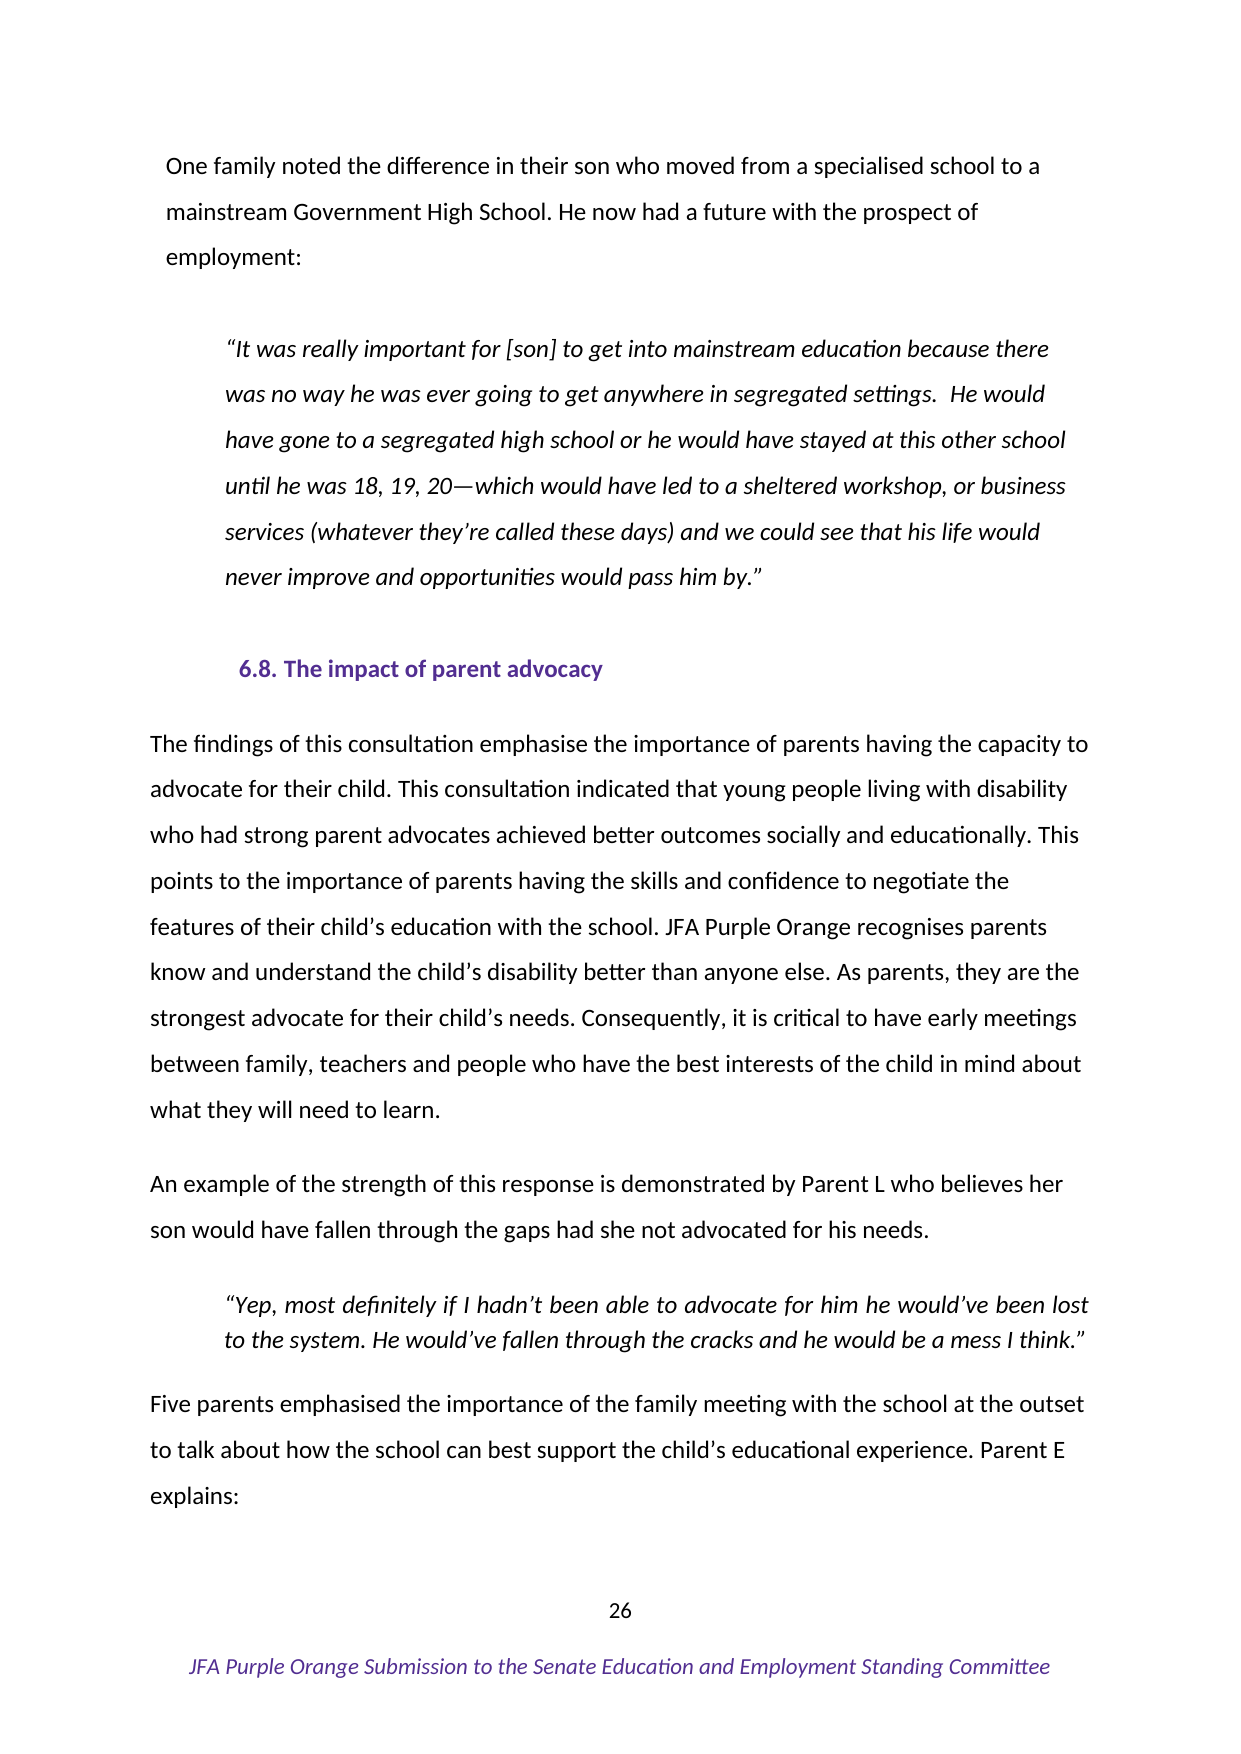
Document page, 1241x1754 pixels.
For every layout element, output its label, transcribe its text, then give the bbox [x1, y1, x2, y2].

text Five parents emphasised the importance of the family meeting with the school at the outset to talk about how the school can best support the child’s educational experience. Parent E explains: [150, 1388, 1090, 1510]
text An example of the strength of this response is demonstrated by Parent L who believes her son would have fallen through the gaps had she not advocated for his needs. [150, 1169, 1090, 1245]
text The findings of this consultation emphasise the importance of parents having the capacity to advocate for their child. This consultation indicated that young people living with disability who had strong parent advocates achieved better outcomes socially and educationally. This points to the importance of parents having the skills and confidence to negotiate the features of their child’s education with the school. JFA Purple Orange recognises parents know and understand the child’s disability better than anyone else. As parents, they are the strongest advocate for their child’s needs. Consequently, it is critical to have early meetings between family, teachers and people who have the best interests of the child in mind about what they will need to learn. [150, 728, 1090, 1124]
list “It was really important for [son] to get into mainstream education because there was no way he was ever going to get anywhere in segregated settings. He would have gone to a segregated high school or he would have stayed at this other school until he was 18, 19, 20—which would have led to a sheltered workshop, or business services (whatever they’re called these days) and we could see that his life would never improve and opportunities would pass him by.” [225, 333, 1090, 592]
subtitle The impact of parent advocacy [239, 653, 1090, 683]
list One family noted the difference in their son who moved from a specialised school to a mainstream Government High School. He now had a future with the prospect of employment: [166, 150, 1090, 272]
text “Yep, most definitely if I hadn’t been able to advocate for him he would’ve been lost to the system. He would’ve fallen through the cracks and he would be a mess I think.” [106, 1289, 1090, 1355]
